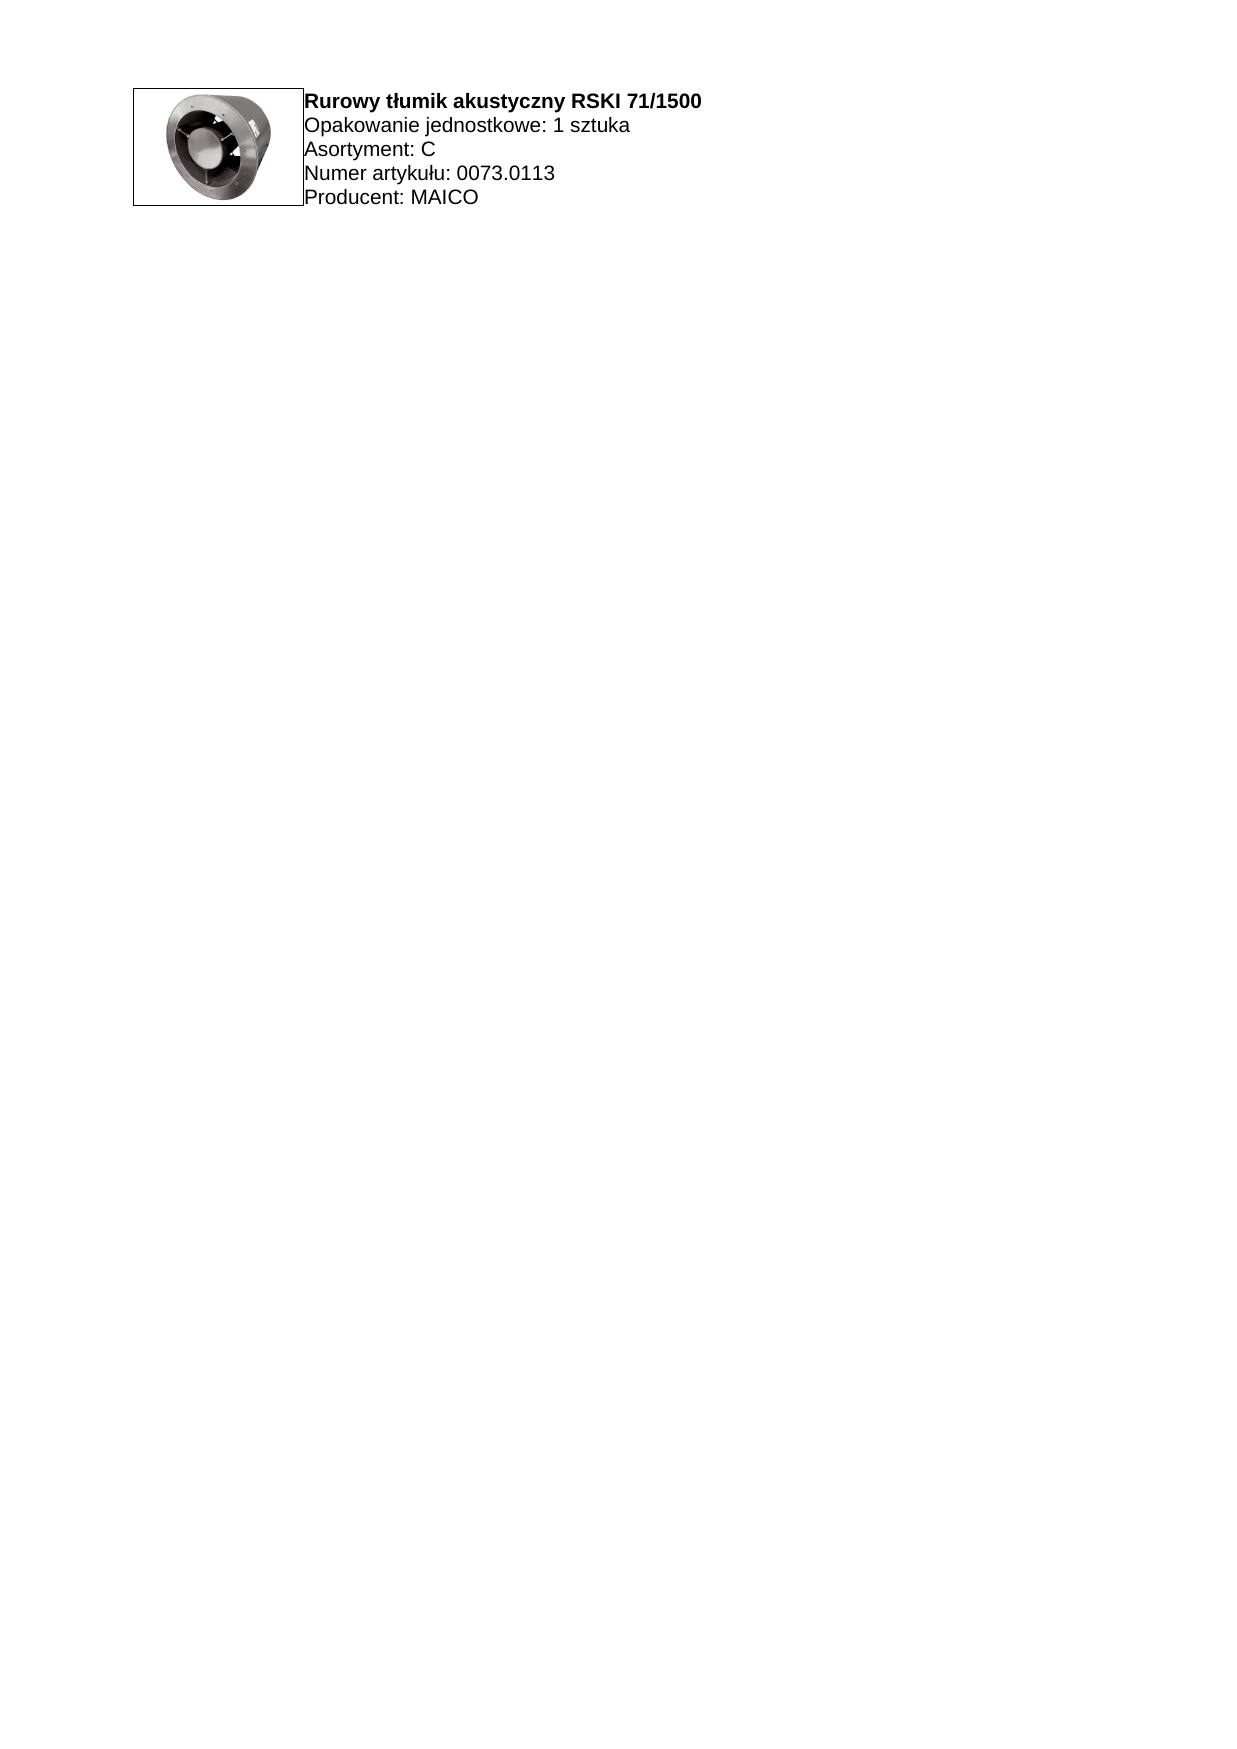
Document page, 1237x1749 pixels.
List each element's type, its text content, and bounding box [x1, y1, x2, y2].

text Rurowy tłumik akustyczny RSKI 71/1500Opakowanie jednostkowe: 1 sztukaAsortyment: C Numer artykułu: 0073.0113Producent: MAICO [133, 89, 1148, 208]
picture [134, 89, 303, 205]
